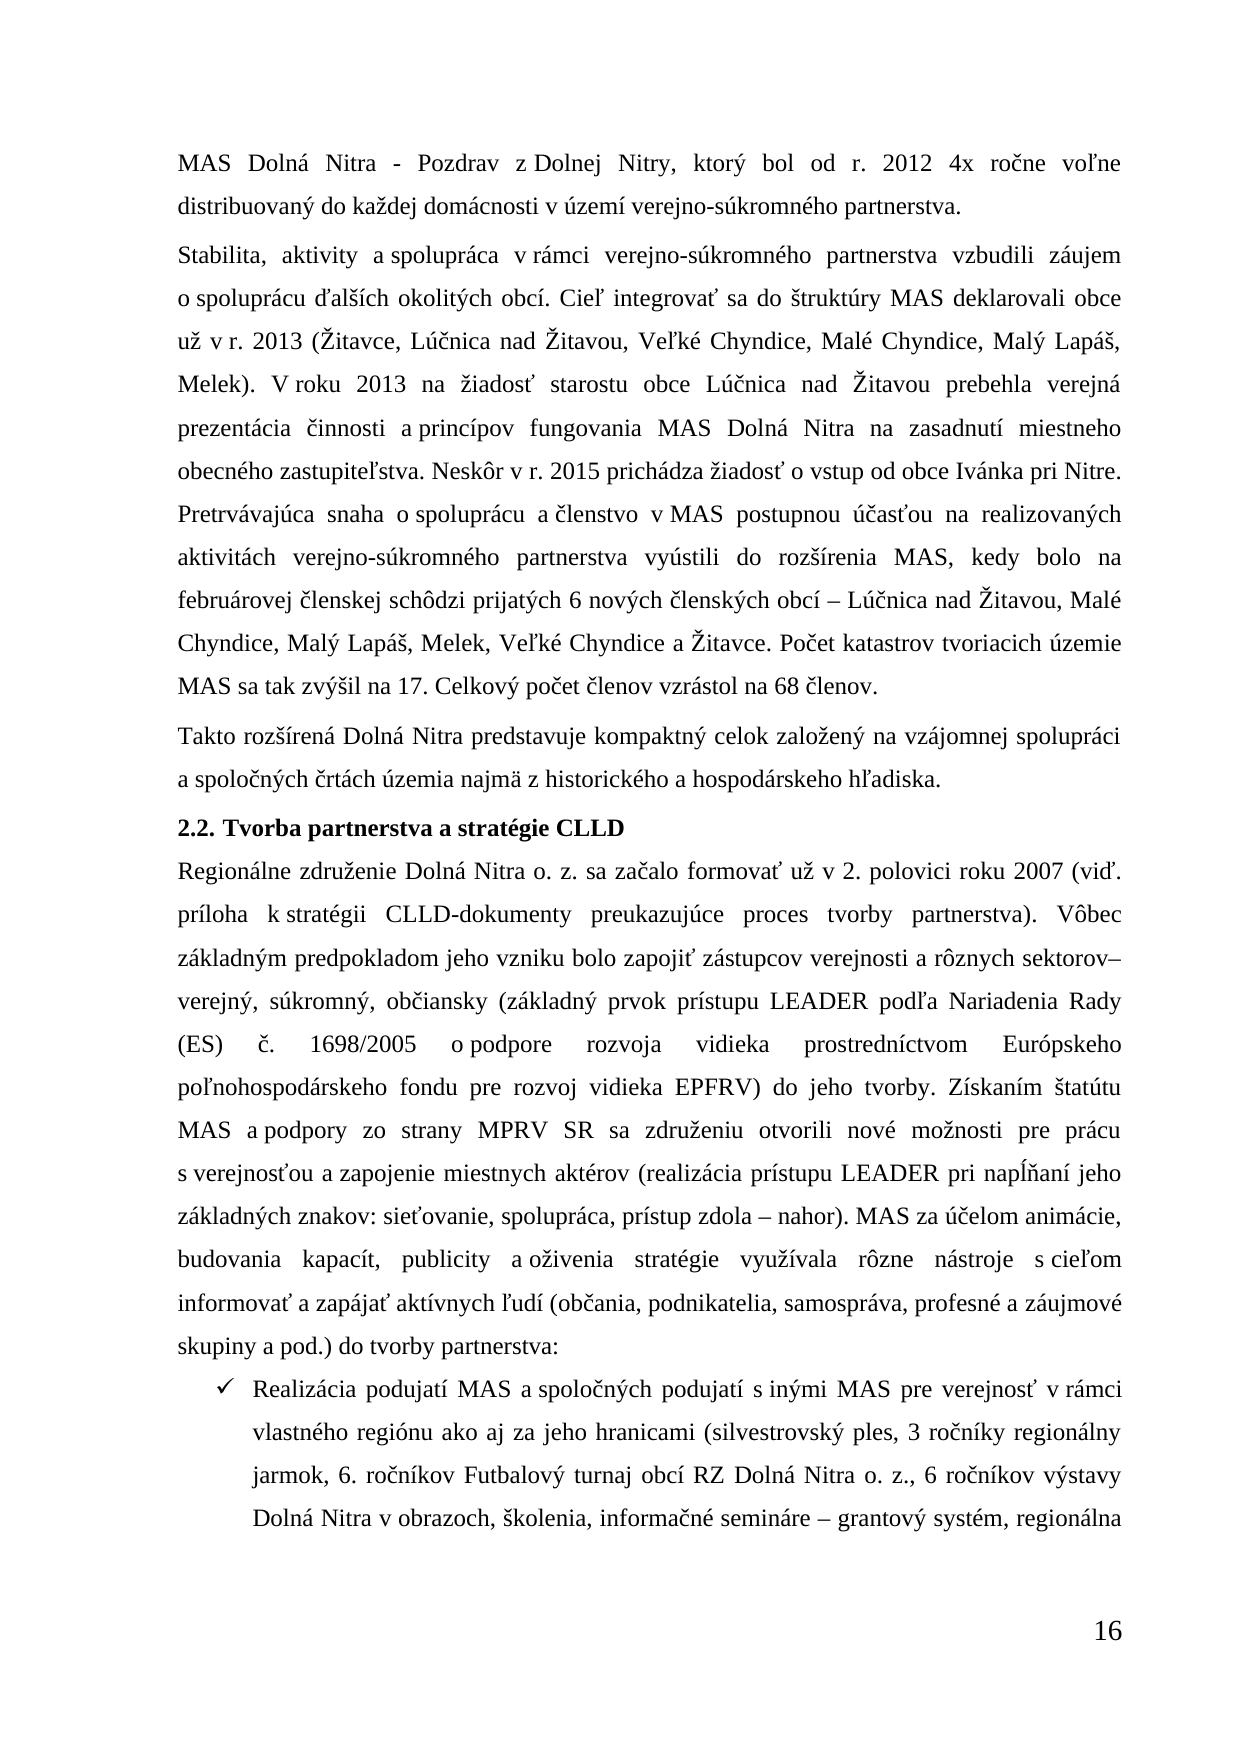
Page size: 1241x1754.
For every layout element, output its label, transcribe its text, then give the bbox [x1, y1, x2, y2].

list Tvorba partnerstva a stratégie CLLD [177, 813, 1122, 842]
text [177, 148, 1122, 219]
text Regionálne združenie Dolná Nitra o. z. sa začalo formovať už v 2. polovici roku 2007 (viď. príloha k stratégii CLLD-dokumenty preukazujúce proces tvorby partnerstva). Vôbec základným predpokladom jeho vzniku bolo zapojiť zástupcov verejnosti a rôznych sektorov– verejný, súkromný, občiansky (základný prvok prístupu LEADER podľa Nariadenia Rady (ES) č. 1698/2005 o podpore rozvoja vidieka prostredníctvom Európskeho poľnohospodárskeho fondu pre rozvoj vidieka EPFRV) do jeho tvorby. Získaním štatútu MAS a podpory zo strany MPRV SR sa združeniu otvorili nové možnosti pre prácu s verejnosťou a zapojenie miestnych aktérov (realizácia prístupu LEADER pri napĺňaní jeho základných znakov: sieťovanie, spolupráca, prístup zdola – nahor). MAS za účelom animácie, budovania kapacít, publicity a oživenia stratégie využívala rôzne nástroje s cieľom informovať a zapájať aktívnych ľudí (občania, podnikatelia, samospráva, profesné a záujmové skupiny a pod.) do tvorby partnerstva: [177, 856, 1122, 1359]
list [215, 1374, 1122, 1532]
text Takto rozšírená Dolná Nitra predstavuje kompaktný celok založený na vzájomnej spolupráci a spoločných črtách územia najmä z historického a hospodárskeho hľadiska. [177, 721, 1122, 793]
text Stabilita, aktivity a spolupráca v rámci verejno-súkromného partnerstva vzbudili záujem o spoluprácu ďalších okolitých obcí. Cieľ integrovať sa do štruktúry MAS deklarovali obce už v r. 2013 (Žitavce, Lúčnica nad Žitavou, Veľké Chyndice, Malé Chyndice, Malý Lapáš, Melek). V roku 2013 na žiadosť starostu obce Lúčnica nad Žitavou prebehla verejná prezentácia činnosti a princípov fungovania MAS Dolná Nitra na zasadnutí miestneho obecného zastupiteľstva. Neskôr v r. 2015 prichádza žiadosť o vstup od obce Ivánka pri Nitre. Pretrvávajúca snaha o spoluprácu a členstvo v MAS postupnou účasťou na realizovaných aktivitách verejno-súkromného partnerstva vyústili do rozšírenia MAS, kedy bolo na februárovej členskej schôdzi prijatých 6 nových členských obcí – Lúčnica nad Žitavou, Malé Chyndice, Malý Lapáš, Melek, Veľké Chyndice a Žitavce. Počet katastrov tvoriacich územie MAS sa tak zvýšil na 17. Celkový počet členov vzrástol na 68 členov. [177, 240, 1122, 700]
